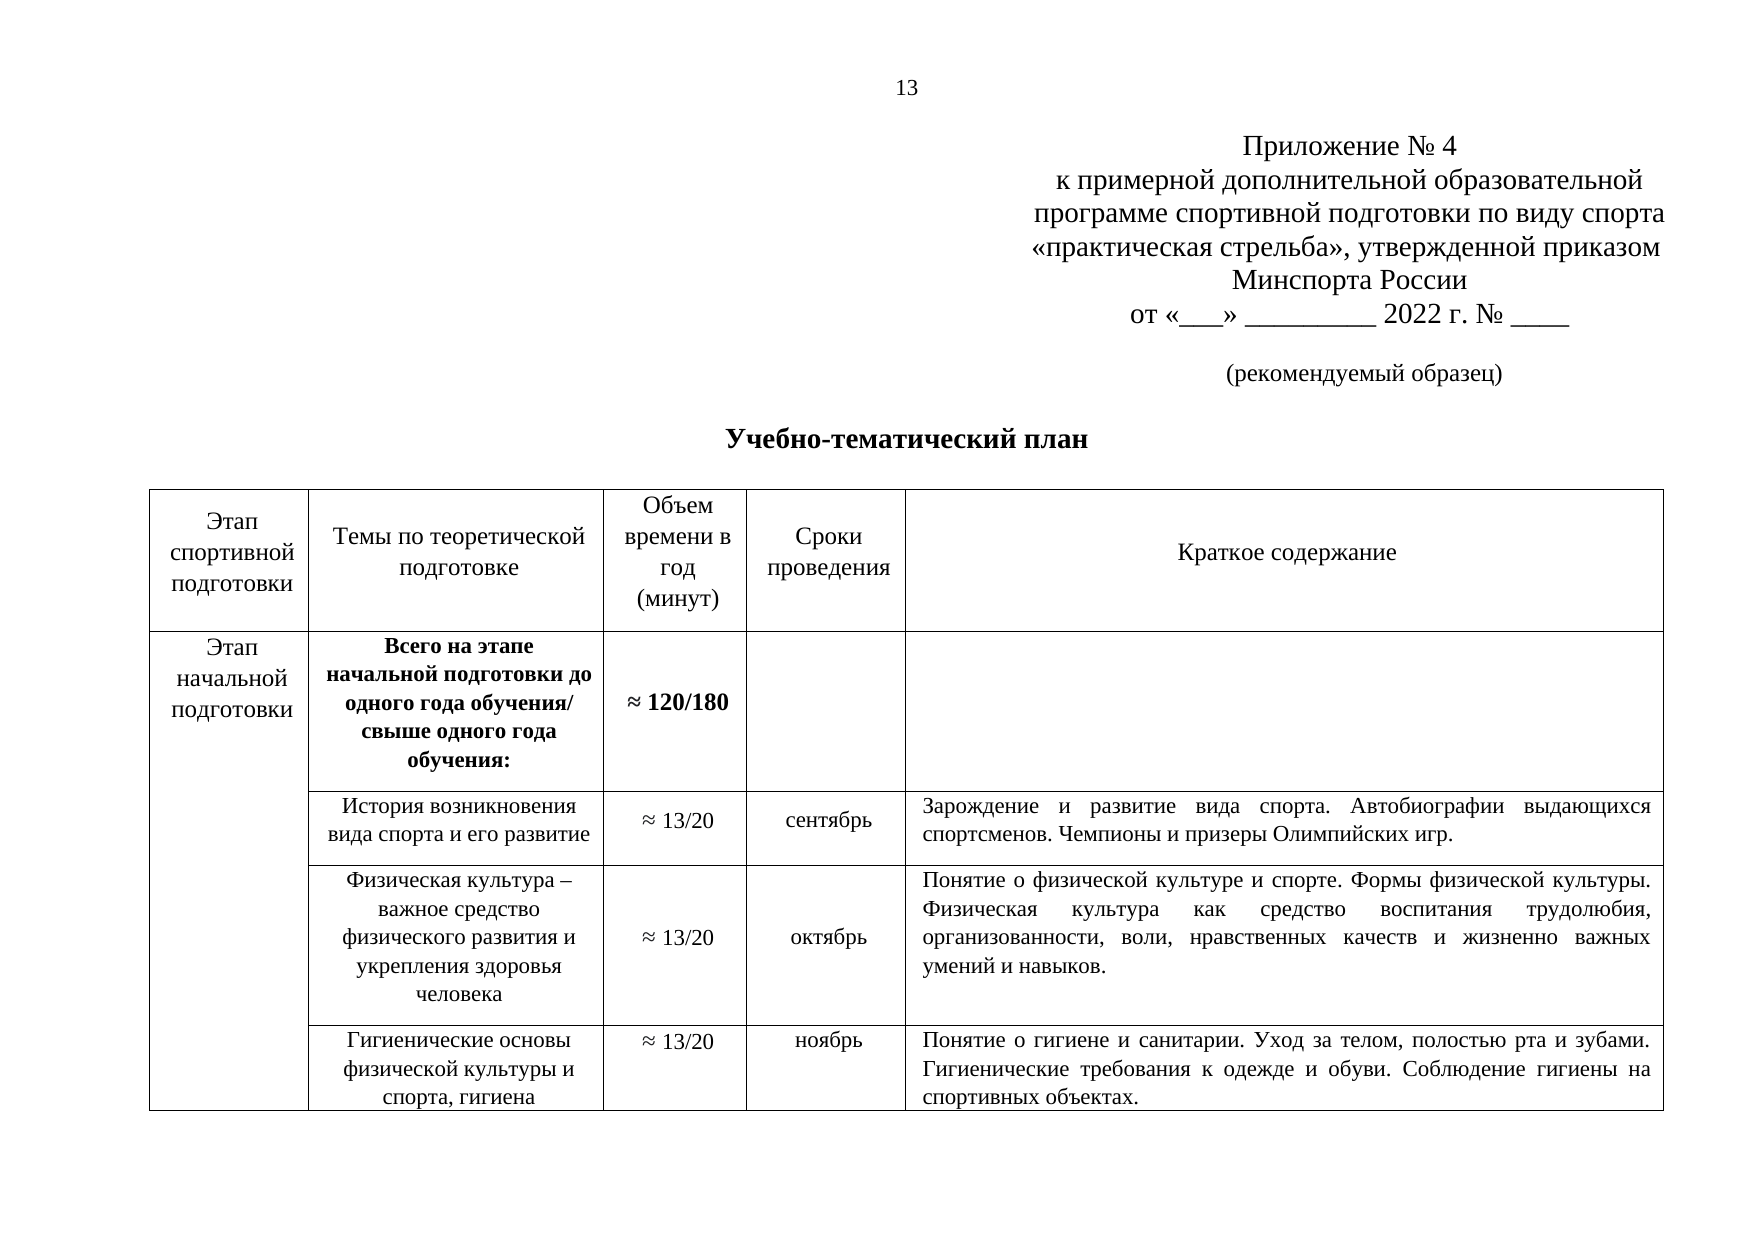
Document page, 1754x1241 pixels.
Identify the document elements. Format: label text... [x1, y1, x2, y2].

table_header Объем времени в год (минут) [604, 490, 746, 631]
table_cell ≈ 120/180 [604, 632, 746, 791]
table_cell ≈ 13/20 [604, 866, 746, 1025]
table_header Сроки проведения [747, 490, 905, 631]
table_cell [906, 632, 1663, 791]
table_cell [906, 1026, 1663, 1109]
table_cell История возникновения вида спорта и его развитие [309, 792, 603, 865]
table_cell Всего на этапе начальной подготовки до одного года обучения/ свыше одного года обучения: [309, 632, 603, 791]
table_header Этап спортивной подготовки [150, 490, 308, 631]
text Учебно-тематический план [118, 422, 1695, 455]
text к примерной дополнительной образовательной программе спортивной подготовки по виду спорта «практическая стрельба», утвержденной приказом Минспорта России [1004, 162, 1695, 296]
table_cell октябрь [747, 866, 905, 1025]
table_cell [309, 1026, 603, 1109]
table_cell ≈ 13/20 [604, 792, 746, 865]
table_cell Физическая культура – важное средство физического развития и укрепления здоровья человека [309, 866, 603, 1025]
table_cell Понятие о физической культуре и спорте. Формы физической культуры. Физическая культура как средство воспитания трудолюбия, организованности, воли, нравственных качеств и жизненно важных умений и навыков. [906, 866, 1663, 1025]
table_header Краткое содержание [906, 490, 1663, 631]
table_cell ≈ 13/20 [604, 1026, 746, 1109]
table_cell ноябрь [747, 1026, 905, 1109]
table_cell [747, 632, 905, 791]
text от «___» _________ 2022 г. № ____ [1004, 296, 1695, 329]
table_cell Этап начальной подготовки [150, 632, 308, 1109]
table_cell сентябрь [747, 792, 905, 865]
table_cell Зарождение и развитие вида спорта. Автобиографии выдающихся спортсменов. Чемпионы и призеры Олимпийских игр. [906, 792, 1663, 865]
table_header Темы по теоретической подготовке [309, 490, 603, 631]
text (рекомендуемый образец) [1004, 358, 1724, 387]
list Приложение № 4 [1004, 128, 1695, 162]
